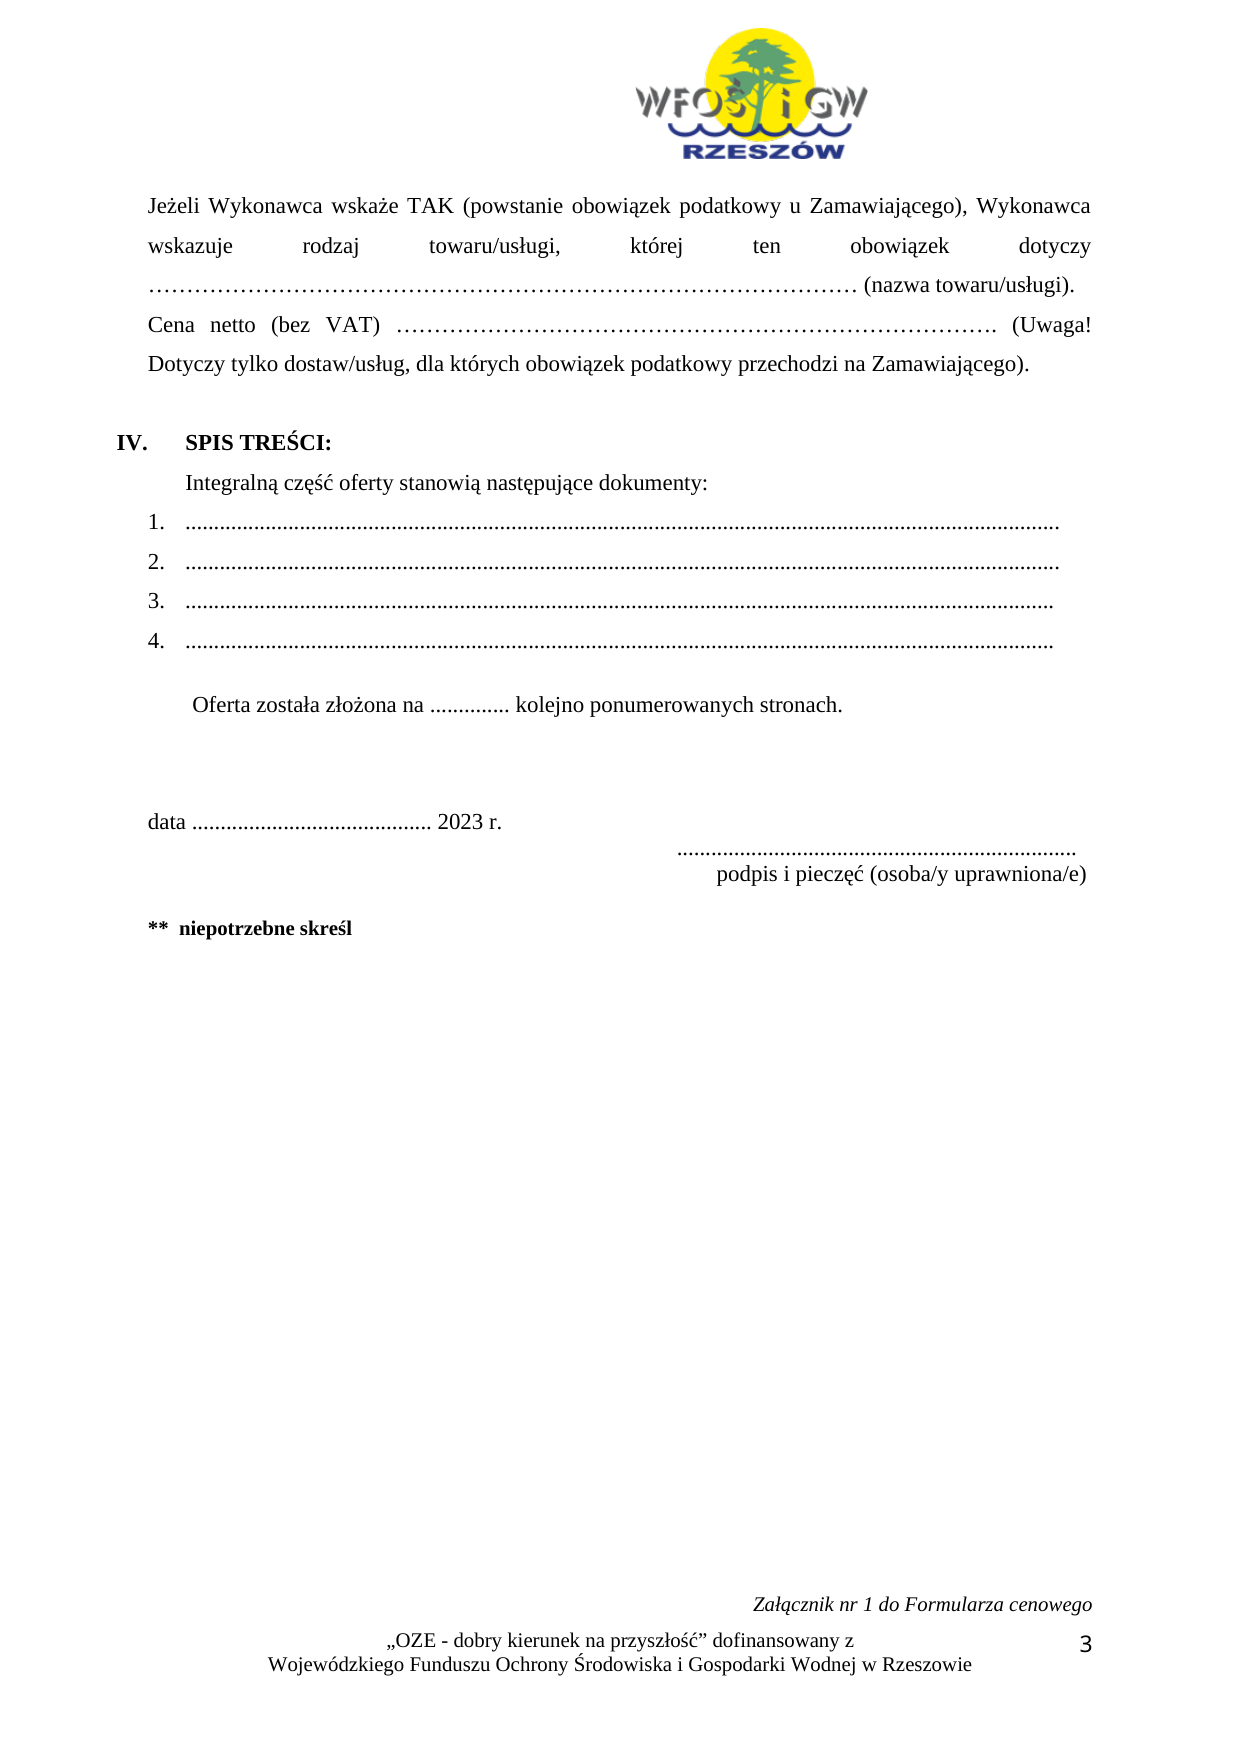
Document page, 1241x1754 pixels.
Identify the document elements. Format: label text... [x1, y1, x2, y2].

list ......................................................................................................................................................... [148, 548, 1092, 574]
text Załącznik nr 1 do Formularza cenowego [148, 1592, 1092, 1616]
picture [635, 28, 868, 159]
list ........................................................................................................................................................ [148, 587, 1092, 613]
text ** niepotrzebne skreśl [148, 916, 1092, 939]
list ......................................................................................................................................................... [148, 508, 1092, 534]
text Jeżeli Wykonawca wskaże TAK (powstanie obowiązek podatkowy u Zamawiającego), Wykonawca wskazuje rodzaj towaru/usługi, której ten obowiązek dotyczy ………………………………………………………………………………… (nazwa towaru/usługi). [148, 192, 1092, 298]
text Integralną część oferty stanowią następujące dokumenty: [185, 469, 1092, 495]
text Oferta została złożona na .............. kolejno ponumerowanych stronach. [148, 691, 1092, 717]
list SPIS TREŚCI: [148, 429, 1092, 456]
list ........................................................................................................................................................ [148, 627, 1092, 653]
text Cena netto (bez VAT) ……………………………………………………………………. (Uwaga! Dotyczy tylko dostaw/usług, dla których obowiązek podatkowy przechodzi na Zamawiającego). [148, 311, 1092, 377]
text data .......................................... 2023 r. ...................................................................... podpis i pieczęć (osoba/y uprawniona/e) [148, 808, 1092, 887]
